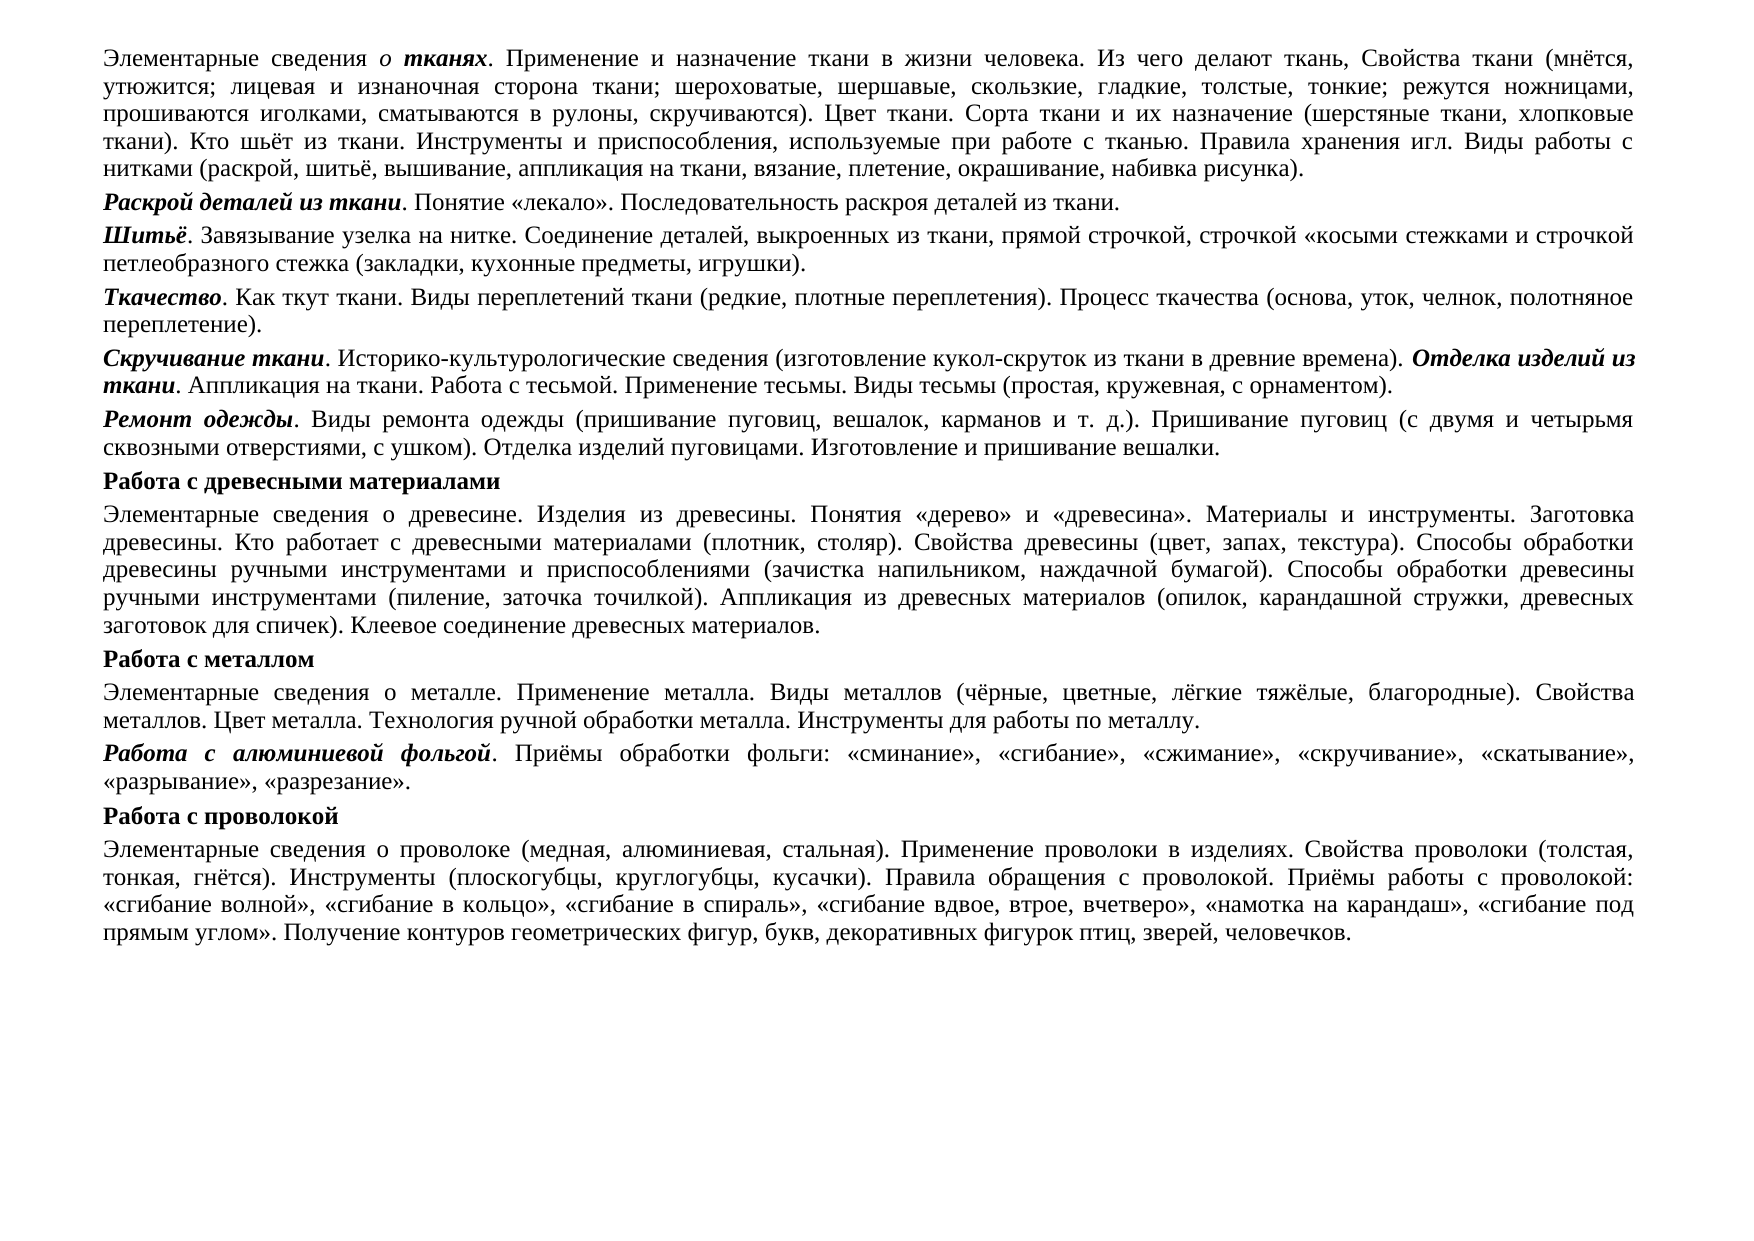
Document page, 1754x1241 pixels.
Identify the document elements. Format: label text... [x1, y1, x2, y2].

text Раскрой деталей из ткани. Понятие «лекало». Последовательность раскроя деталей из ткани. [103, 188, 1636, 216]
text Работа с алюминиевой фольгой. Приёмы обработки фольги: «сминание», «сгибание», «сжимание», «скручивание», «скатывание», «разрывание», «разрезание». [103, 740, 1636, 795]
text Работа с металлом [103, 644, 1637, 673]
text Элементарные сведения о проволоке (медная, алюминиевая, стальная). Применение проволоки в изделиях. Свойства проволоки (толстая, тонкая, гнётся). Инструменты (плоскогубцы, круглогубцы, кусачки). Правила обращения с проволокой. Приёмы работы с проволокой: «сгибание волной», «сгибание в кольцо», «сгибание в спираль», «сгибание вдвое, втрое, вчетверо», «намотка на карандаш», «сгибание под прямым углом». Получение контуров геометрических фигур, букв, декоративных фигурок птиц, зверей, человечков. [103, 835, 1636, 946]
text Элементарные сведения о тканях. Применение и назначение ткани в жизни человека. Из чего делают ткань, Свойства ткани (мнётся, утюжится; лицевая и изнаночная сторона ткани; шероховатые, шершавые, скользкие, гладкие, толстые, тонкие; режутся ножницами, прошиваются иголками, сматываются в рулоны, скручиваются). Цвет ткани. Сорта ткани и их назначение (шерстяные ткани, хлопковые ткани). Кто шьёт из ткани. Инструменты и приспособления, используемые при работе с тканью. Правила хранения игл. Виды работы с нитками (раскрой, шитьё, вышивание, аппликация на ткани, вязание, плетение, окрашивание, набивка рисунка). [103, 44, 1636, 182]
text Ремонт одежды. Виды ремонта одежды (пришивание пуговиц, вешалок, карманов и т. д.). Пришивание пуговиц (с двумя и четырьмя сквозными отверстиями, с ушком). Отделка изделий пуговицами. Изготовление и пришивание вешалки. [103, 405, 1636, 460]
text Скручивание ткани. Историко-культурологические сведения (изготовление кукол-скруток из ткани в древние времена). Отделка изделий из ткани. Аппликация на ткани. Работа с тесьмой. Применение тесьмы. Виды тесьмы (простая, кружевная, с орнаментом). [103, 344, 1636, 399]
text Элементарные сведения о металле. Применение металла. Виды металлов (чёрные, цветные, лёгкие тяжёлые, благородные). Свойства металлов. Цвет металла. Технология ручной обработки металла. Инструменты для работы по металлу. [103, 679, 1636, 734]
text Работа с древесными материалами [103, 466, 1637, 495]
text Элементарные сведения о древесине. Изделия из древесины. Понятия «дерево» и «древесина». Материалы и инструменты. Заготовка древесины. Кто работает с древесными материалами (плотник, столяр). Свойства древесины (цвет, запах, текстура). Способы обработки древесины ручными инструментами и приспособлениями (зачистка напильником, наждачной бумагой). Способы обработки древесины ручными инструментами (пиление, заточка точилкой). Аппликация из древесных материалов (опилок, карандашной стружки, древесных заготовок для спичек). Клеевое соединение древесных материалов. [103, 501, 1636, 638]
text Работа с проволокой [103, 801, 1637, 830]
text Ткачество. Как ткут ткани. Виды переплетений ткани (редкие, плотные переплетения). Процесс ткачества (основа, уток, челнок, полотняное переплетение). [103, 283, 1636, 338]
text Шитьё. Завязывание узелка на нитке. Соединение деталей, выкроенных из ткани, прямой строчкой, строчкой «косыми стежками и строчкой петлеобразного стежка (закладки, кухонные предметы, игрушки). [103, 222, 1636, 277]
